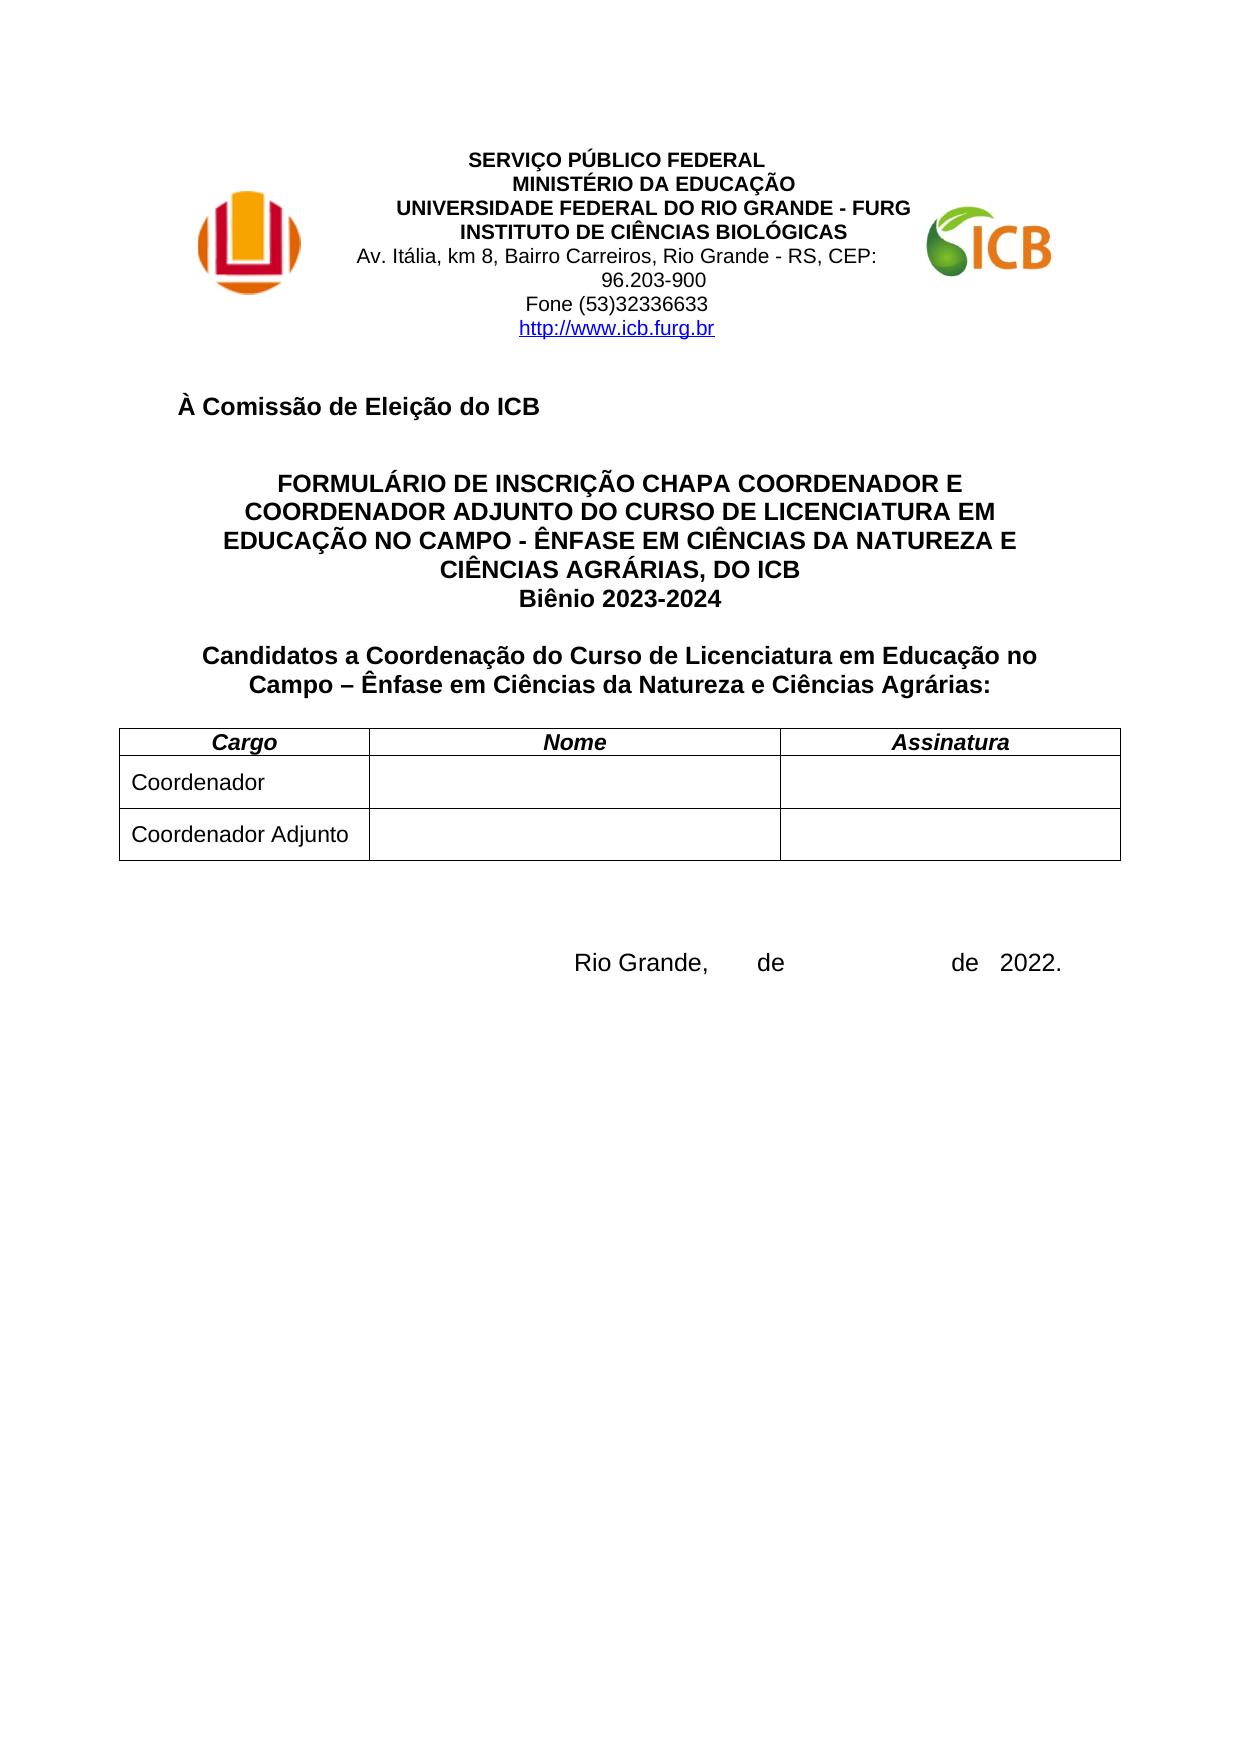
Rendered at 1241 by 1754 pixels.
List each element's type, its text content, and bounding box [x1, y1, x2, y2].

table_cell Coordenador Adjunto [120, 809, 369, 860]
text Biênio 2023-2024 [177, 584, 1063, 612]
table_header Cargo [120, 729, 369, 755]
text Candidatos a Coordenação do Curso de Licenciatura em Educação no Campo – Ênfase em Ciências da Natureza e Ciências Agrárias: [177, 641, 1063, 699]
table_header SERVIÇO PÚBLICO FEDERAL MINISTÉRIO DA EDUCAÇÃO UNIVERSIDADE FEDERAL DO RIO GRANDE - FURG INSTITUTO DE CIÊNCIAS BIOLÓGICAS Av. Itália, km 8, Bairro Carreiros, Rio Grande - RS, CEP: 96.203-900 Fone (53)32336633 http://www.icb.furg.br [322, 148, 912, 339]
text À Comissão de Eleição do ICB [177, 392, 1063, 421]
picture [914, 196, 1063, 291]
table_cell Coordenador [120, 756, 369, 807]
table_cell [781, 809, 1120, 860]
table_header Assinatura [781, 729, 1120, 755]
table_cell [781, 756, 1120, 807]
table_header [177, 148, 322, 339]
table_cell [370, 809, 780, 860]
table_header Nome [370, 729, 780, 755]
text FORMULÁRIO DE INSCRIÇÃO CHAPA COORDENADOR E COORDENADOR ADJUNTO DO CURSO DE LICENCIATURA EM EDUCAÇÃO NO CAMPO - ÊNFASE EM CIÊNCIAS DA NATUREZA E CIÊNCIAS AGRÁRIAS, DO ICB [177, 469, 1063, 584]
text Rio Grande, de de 2022. [177, 947, 1063, 976]
picture [197, 191, 301, 295]
table_header [912, 148, 1063, 339]
table_cell [370, 756, 780, 807]
